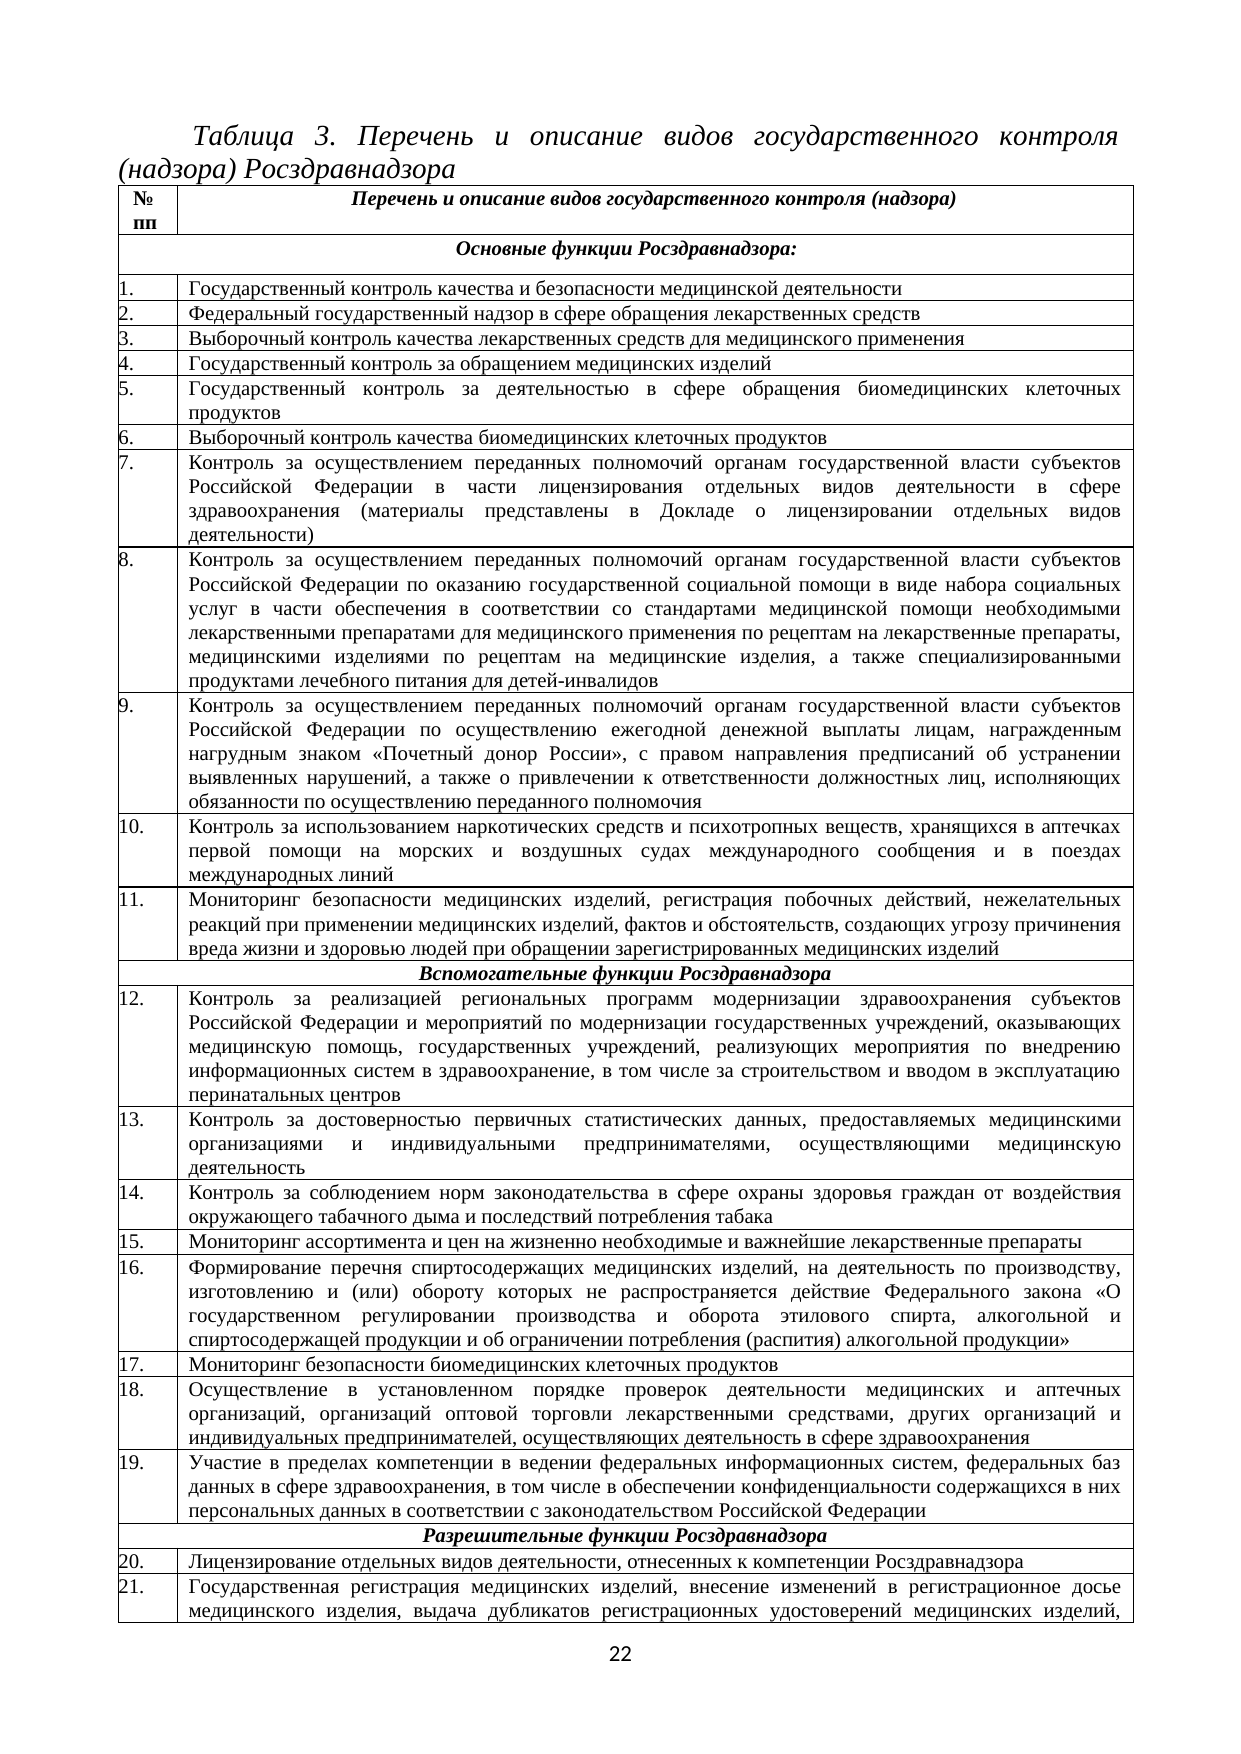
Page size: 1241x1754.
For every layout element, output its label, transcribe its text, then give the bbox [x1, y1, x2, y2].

table_cell [119, 1352, 177, 1376]
table_cell Вспомогательные функции Росздравнадзора [119, 961, 1133, 985]
table_cell Государственный контроль за деятельностью в сфере обращения биомедицинских клеточных продуктов [178, 376, 1133, 424]
table_cell [119, 351, 177, 375]
table_header № пп [119, 186, 177, 234]
table_cell [119, 1549, 177, 1573]
table_cell Разрешительные функции Росздравнадзора [119, 1524, 1133, 1547]
table_cell [119, 1107, 177, 1179]
table_cell Контроль за достоверностью первичных статистических данных, предоставляемых медицинскими организациями и индивидуальными предпринимателями, осуществляющими медицинскую деятельность [178, 1107, 1133, 1179]
table_cell [119, 425, 177, 449]
table_cell [119, 376, 177, 424]
table_cell Контроль за соблюдением норм законодательства в сфере охраны здоровья граждан от воздействия окружающего табачного дыма и последствий потребления табака [178, 1180, 1133, 1228]
table_cell Осуществление в установленном порядке проверок деятельности медицинских и аптечных организаций, организаций оптовой торговли лекарственными средствами, других организаций и индивидуальных предпринимателей, осуществляющих деятельность в сфере здравоохранения [178, 1377, 1133, 1449]
table_cell [119, 1450, 177, 1522]
table_header Перечень и описание видов государственного контроля (надзора) [178, 186, 1133, 234]
table_cell Мониторинг безопасности медицинских изделий, регистрация побочных действий, нежелательных реакций при применении медицинских изделий, фактов и обстоятельств, создающих угрозу причинения вреда жизни и здоровью людей при обращении зарегистрированных медицинских изделий [178, 888, 1133, 959]
table_cell [119, 1180, 177, 1228]
table_cell Государственный контроль за обращением медицинских изделий [178, 351, 1133, 375]
table_cell Выборочный контроль качества биомедицинских клеточных продуктов [178, 425, 1133, 449]
table_cell [119, 1230, 177, 1253]
table_cell [119, 693, 177, 813]
table_cell Участие в пределах компетенции в ведении федеральных информационных систем, федеральных баз данных в сфере здравоохранения, в том числе в обеспечении конфиденциальности содержащихся в них персональных данных в соответствии с законодательством Российской Федерации [178, 1450, 1133, 1522]
table_cell Мониторинг ассортимента и цен на жизненно необходимые и важнейшие лекарственные препараты [178, 1230, 1133, 1253]
table_cell Контроль за реализацией региональных программ модернизации здравоохранения субъектов Российской Федерации и мероприятий по модернизации государственных учреждений, оказывающих медицинскую помощь, государственных учреждений, реализующих мероприятия по внедрению информационных систем в здравоохранение, в том числе за строительством и вводом в эксплуатацию перинатальных центров [178, 986, 1133, 1106]
table_cell Федеральный государственный надзор в сфере обращения лекарственных средств [178, 301, 1133, 324]
table_cell Лицензирование отдельных видов деятельности, отнесенных к компетенции Росздравнадзора [178, 1549, 1133, 1573]
table_cell Государственный контроль качества и безопасности медицинской деятельности [178, 275, 1133, 299]
table_cell Выборочный контроль качества лекарственных средств для медицинского применения [178, 326, 1133, 350]
table_cell [119, 301, 177, 324]
table_cell [119, 1574, 177, 1622]
table_cell Контроль за осуществлением переданных полномочий органам государственной власти субъектов Российской Федерации по осуществлению ежегодной денежной выплаты лицам, награжденным нагрудным знаком «Почетный донор России», с правом направления предписаний об устранении выявленных нарушений, а также о привлечении к ответственности должностных лиц, исполняющих обязанности по осуществлению переданного полномочия [178, 693, 1133, 813]
table_cell [119, 888, 177, 959]
table_cell [119, 1377, 177, 1449]
table_cell Формирование перечня спиртосодержащих медицинских изделий, на деятельность по производству, изготовлению и (или) обороту которых не распространяется действие Федерального закона «О государственном регулировании производства и оборота этилового спирта, алкогольной и спиртосодержащей продукции и об ограничении потребления (распития) алкогольной продукции» [178, 1255, 1133, 1351]
table_cell Контроль за осуществлением переданных полномочий органам государственной власти субъектов Российской Федерации в части лицензирования отдельных видов деятельности в сфере здравоохранения (материалы представлены в Докладе о лицензировании отдельных видов деятельности) [178, 450, 1133, 546]
table_cell Контроль за использованием наркотических средств и психотропных веществ, хранящихся в аптечках первой помощи на морских и воздушных судах международного сообщения и в поездах международных линий [178, 814, 1133, 886]
table_cell [119, 275, 177, 299]
table_cell Мониторинг безопасности биомедицинских клеточных продуктов [178, 1352, 1133, 1376]
table_cell [119, 1255, 177, 1351]
table_cell [119, 814, 177, 886]
table_cell [119, 326, 177, 350]
table_cell Основные функции Росздравнадзора: [119, 235, 1133, 274]
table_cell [178, 1574, 1133, 1622]
text Таблица 3. Перечень и описание видов государственного контроля (надзора) Росздравнадзора [118, 118, 1122, 185]
table_cell [119, 986, 177, 1106]
table_cell [119, 548, 177, 692]
table_cell Контроль за осуществлением переданных полномочий органам государственной власти субъектов Российской Федерации по оказанию государственной социальной помощи в виде набора социальных услуг в части обеспечения в соответствии со стандартами медицинской помощи необходимыми лекарственными препаратами для медицинского применения по рецептам на лекарственные препараты, медицинскими изделиями по рецептам на медицинские изделия, а также специализированными продуктами лечебного питания для детей-инвалидов [178, 548, 1133, 692]
table_cell [119, 450, 177, 546]
